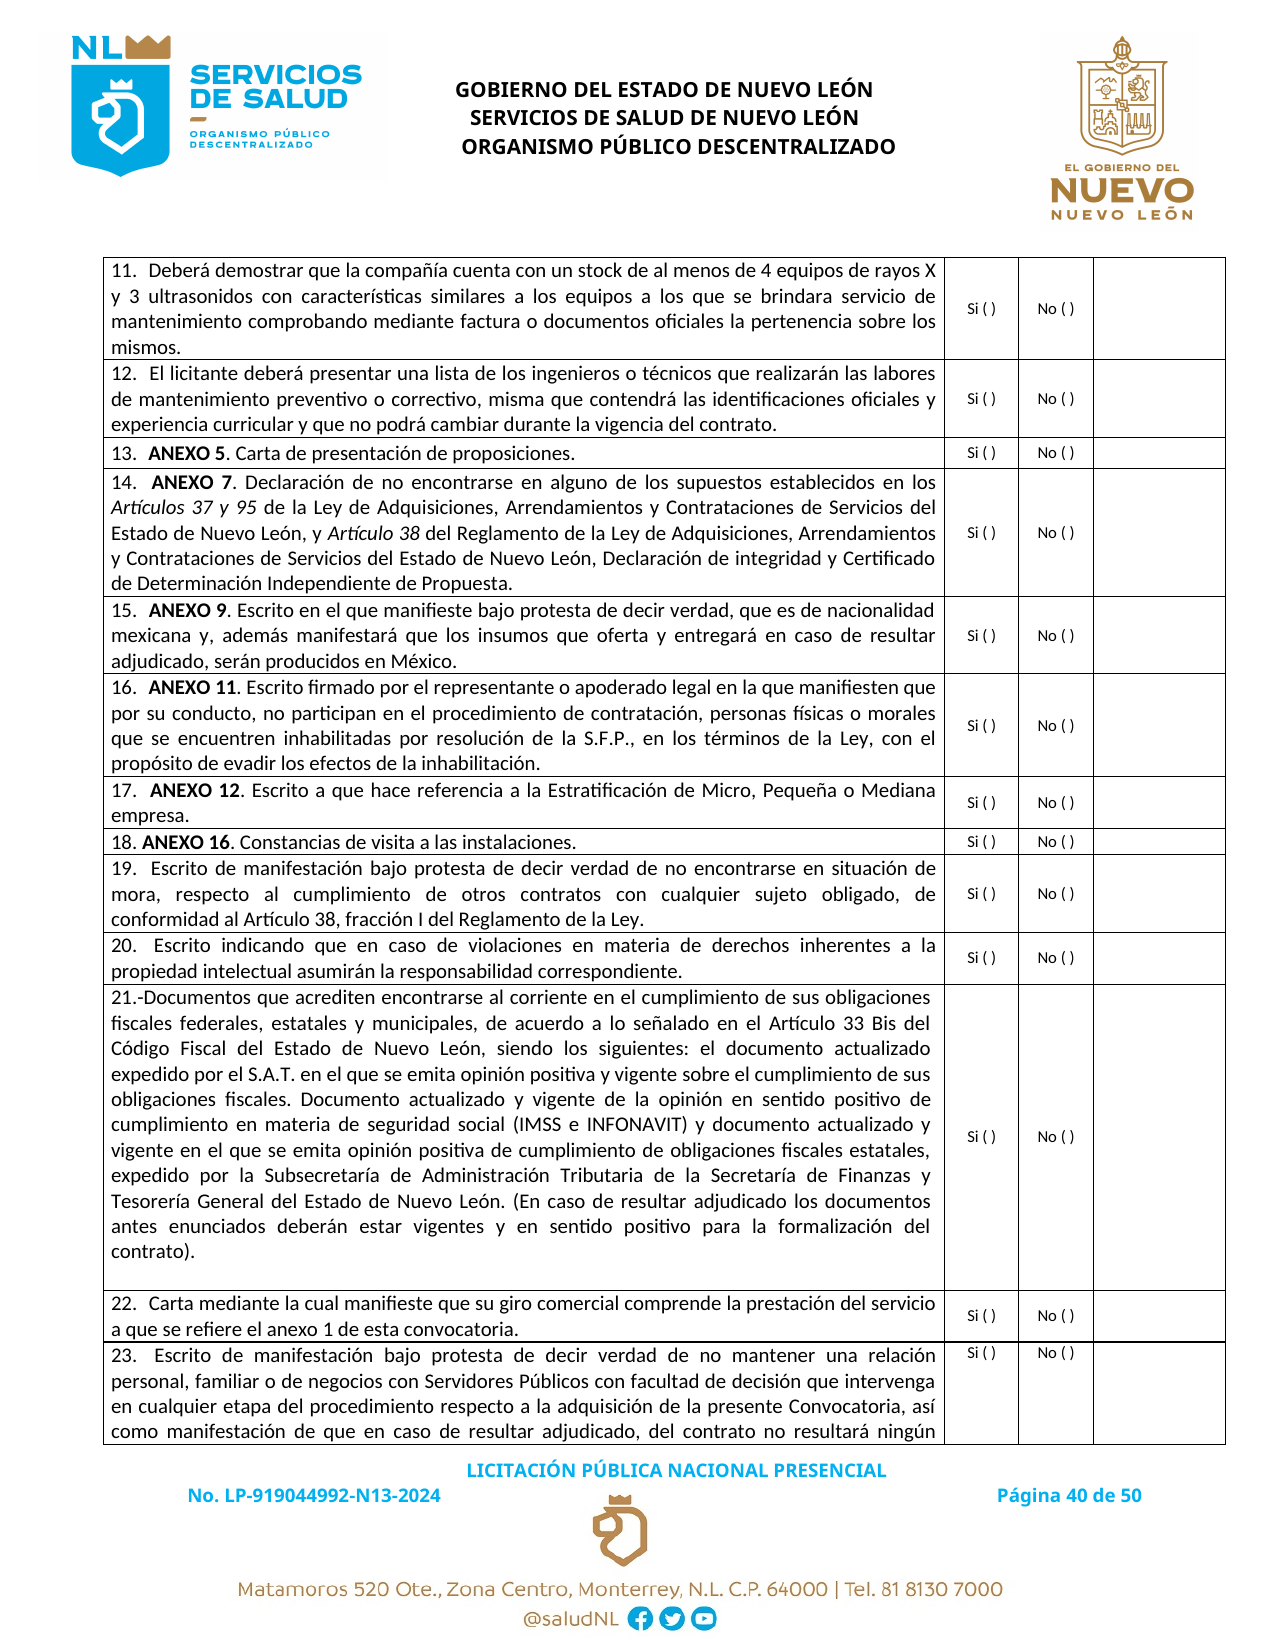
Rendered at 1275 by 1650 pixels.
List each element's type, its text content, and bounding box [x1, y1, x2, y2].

table_cell 20. Escrito indicando que en caso de violaciones en materia de derechos inherentes a la propiedad intelectual asumirán la responsabilidad correspondiente. [104, 933, 944, 983]
table_cell Si ( ) [945, 597, 1018, 673]
table_cell [1094, 674, 1225, 776]
table_cell Si ( ) [945, 829, 1018, 854]
table_cell No ( ) [1019, 438, 1093, 468]
table_cell 21.-Documentos que acrediten encontrarse al corriente en el cumplimiento de sus obligaciones fiscales federales, estatales y municipales, de acuerdo a lo señalado en el Artículo 33 Bis del Código Fiscal del Estado de Nuevo León, siendo los siguientes: el documento actualizado expedido por el S.A.T. en el que se emita opinión positiva y vigente sobre el cumplimiento de sus obligaciones fiscales. Documento actualizado y vigente de la opinión en sentido positivo de cumplimiento en materia de seguridad social (IMSS e INFONAVIT) y documento actualizado y vigente en el que se emita opinión positiva de cumplimiento de obligaciones fiscales estatales, expedido por la Subsecretaría de Administración Tributaria de la Secretaría de Finanzas y Tesorería General del Estado de Nuevo León. (En caso de resultar adjudicado los documentos antes enunciados deberán estar vigentes y en sentido positivo para la formalización del contrato). [104, 985, 944, 1289]
picture [0, 1477, 1254, 1646]
table_cell 17. ANEXO 12. Escrito a que hace referencia a la Estratificación de Micro, Pequeña o Mediana empresa. [104, 777, 944, 828]
table_cell Si ( ) [945, 1343, 1018, 1444]
table_cell Si ( ) [945, 438, 1018, 468]
table_cell 12. El licitante deberá presentar una lista de los ingenieros o técnicos que realizarán las labores de mantenimiento preventivo o correctivo, misma que contendrá las identificaciones oficiales y experiencia curricular y que no podrá cambiar durante la vigencia del contrato. [104, 360, 944, 437]
table_cell Si ( ) [945, 674, 1018, 776]
table_cell [1094, 597, 1225, 673]
table_cell Si ( ) [945, 1291, 1018, 1341]
table_cell [1094, 777, 1225, 828]
table_cell Si ( ) [945, 258, 1018, 359]
picture [1039, 31, 1200, 232]
table_cell [1094, 1343, 1225, 1444]
table_cell [1094, 933, 1225, 983]
table_cell No ( ) [1019, 674, 1093, 776]
table_cell 22. Carta mediante la cual manifieste que su giro comercial comprende la prestación del servicio a que se refiere el anexo 1 de esta convocatoria. [104, 1291, 944, 1341]
table_cell No ( ) [1019, 258, 1093, 359]
table_cell [1094, 1291, 1225, 1341]
table_cell [1094, 258, 1225, 359]
table_cell No ( ) [1019, 985, 1093, 1289]
table_cell Si ( ) [945, 360, 1018, 437]
table_cell No ( ) [1019, 777, 1093, 828]
table_cell 13. ANEXO 5. Carta de presentación de proposiciones. [104, 438, 944, 468]
picture [38, 31, 388, 182]
table_cell No ( ) [1019, 597, 1093, 673]
table_cell Si ( ) [945, 933, 1018, 983]
table_cell 14. ANEXO 7. Declaración de no encontrarse en alguno de los supuestos establecidos en los Artículos 37 y 95 de la Ley de Adquisiciones, Arrendamientos y Contrataciones de Servicios del Estado de Nuevo León, y Artículo 38 del Reglamento de la Ley de Adquisiciones, Arrendamientos y Contrataciones de Servicios del Estado de Nuevo León, Declaración de integridad y Certificado de Determinación Independiente de Propuesta. [104, 469, 944, 596]
table_cell 15. ANEXO 9. Escrito en el que manifieste bajo protesta de decir verdad, que es de nacionalidad mexicana y, además manifestará que los insumos que oferta y entregará en caso de resultar adjudicado, serán producidos en México. [104, 597, 944, 673]
table_cell No ( ) [1019, 469, 1093, 596]
table_cell [1094, 360, 1225, 437]
table_cell [1094, 438, 1225, 468]
table_cell No ( ) [1019, 360, 1093, 437]
table_cell [1094, 469, 1225, 596]
table_cell Si ( ) [945, 855, 1018, 932]
table_cell 19. Escrito de manifestación bajo protesta de decir verdad de no encontrarse en situación de mora, respecto al cumplimiento de otros contratos con cualquier sujeto obligado, de conformidad al Artículo 38, fracción I del Reglamento de la Ley. [104, 855, 944, 932]
table_cell No ( ) [1019, 1291, 1093, 1341]
table_cell [1094, 829, 1225, 854]
table_cell [1094, 855, 1225, 932]
table_cell No ( ) [1019, 855, 1093, 932]
table_cell 11. Deberá demostrar que la compañía cuenta con un stock de al menos de 4 equipos de rayos X y 3 ultrasonidos con características similares a los equipos a los que se brindara servicio de mantenimiento comprobando mediante factura o documentos oficiales la pertenencia sobre los mismos. [104, 258, 944, 359]
table_cell [1094, 985, 1225, 1289]
table_cell Si ( ) [945, 985, 1018, 1289]
table_cell No ( ) [1019, 1343, 1093, 1444]
table_cell 18. ANEXO 16. Constancias de visita a las instalaciones. [104, 829, 944, 854]
table_cell 16. ANEXO 11. Escrito firmado por el representante o apoderado legal en la que manifiesten que por su conducto, no participan en el procedimiento de contratación, personas físicas o morales que se encuentren inhabilitadas por resolución de la S.F.P., en los términos de la Ley, con el propósito de evadir los efectos de la inhabilitación. [104, 674, 944, 776]
table_cell Si ( ) [945, 469, 1018, 596]
table_cell Si ( ) [945, 777, 1018, 828]
table_cell No ( ) [1019, 933, 1093, 983]
table_cell No ( ) [1019, 829, 1093, 854]
